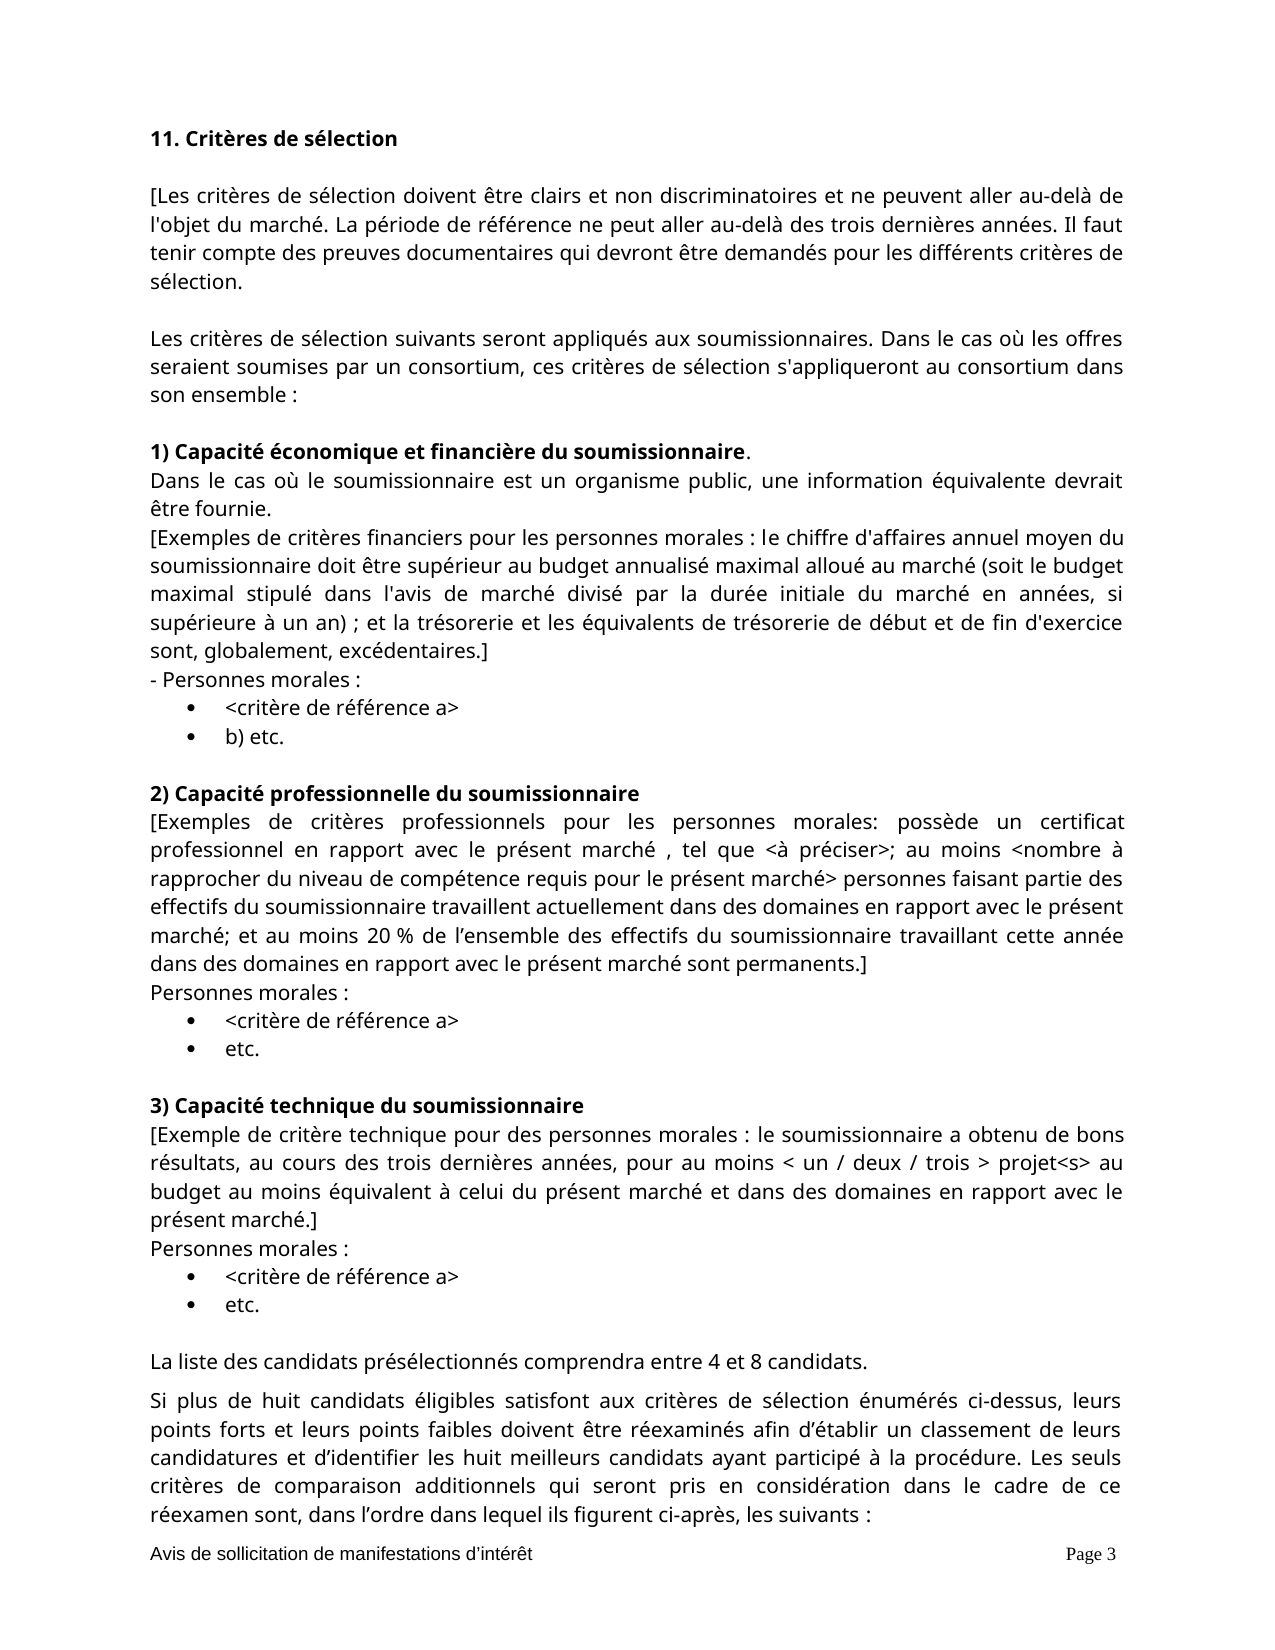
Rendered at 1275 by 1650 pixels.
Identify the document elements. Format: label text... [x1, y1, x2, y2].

list etc. [187, 1291, 1125, 1319]
text [Exemple de critère technique pour des personnes morales : le soumissionnaire a obtenu de bons résultats, au cours des trois dernières années, pour au moins < un / deux / trois > projet<s> au budget au moins équivalent à celui du présent marché et dans des domaines en rapport avec le présent marché.] [150, 1120, 1125, 1234]
text 2) Capacité professionnelle du soumissionnaire [150, 779, 1125, 807]
list <critère de référence a> [187, 1262, 1125, 1291]
text Les critères de sélection suivants seront appliqués aux soumissionnaires. Dans le cas où les offres seraient soumises par un consortium, ces critères de sélection s'appliqueront au consortium dans son ensemble : [150, 324, 1125, 409]
list <critère de référence a> [187, 693, 1125, 722]
text Personnes morales : [150, 1234, 1125, 1262]
text Dans le cas où le soumissionnaire est un organisme public, une information équivalente devrait être fournie. [150, 466, 1125, 523]
list b) etc. [187, 722, 1125, 750]
text [Les critères de sélection doivent être clairs et non discriminatoires et ne peuvent aller au-delà de l'objet du marché. La période de référence ne peut aller au-delà des trois dernières années. Il faut tenir compte des preuves documentaires qui devront être demandés pour les différents critères de sélection. [150, 181, 1125, 295]
text La liste des candidats présélectionnés comprendra entre 4 et 8 candidats. [150, 1347, 1125, 1376]
text 3) Capacité technique du soumissionnaire [150, 1091, 1125, 1120]
text [Exemples de critères professionnels pour les personnes morales: possède un certificat professionnel en rapport avec le présent marché , tel que <à préciser>; au moins <nombre à rapprocher du niveau de compétence requis pour le présent marché> personnes faisant partie des effectifs du soumissionnaire travaillent actuellement dans des domaines en rapport avec le présent marché; et au moins 20 % de l’ensemble des effectifs du soumissionnaire travaillant cette année dans des domaines en rapport avec le présent marché sont permanents.] [150, 807, 1125, 978]
text Personnes morales : [150, 978, 1125, 1006]
list etc. [187, 1034, 1125, 1063]
text 1) Capacité économique et financière du soumissionnaire. [150, 437, 1125, 466]
text [Exemples de critères financiers pour les personnes morales : le chiffre d'affaires annuel moyen du soumissionnaire doit être supérieur au budget annualisé maximal alloué au marché (soit le budget maximal stipulé dans l'avis de marché divisé par la durée initiale du marché en années, si supérieure à un an) ; et la trésorerie et les équivalents de trésorerie de début et de fin d'exercice sont, globalement, excédentaires.] [150, 523, 1125, 665]
text 11. Critères de sélection [150, 124, 1125, 153]
list <critère de référence a> [187, 1006, 1125, 1034]
text Si plus de huit candidats éligibles satisfont aux critères de sélection énumérés ci-dessus, leurs points forts et leurs points faibles doivent être réexaminés afin d’établir un classement de leurs candidatures et d’identifier les huit meilleurs candidats ayant participé à la procédure. Les seuls critères de comparaison additionnels qui seront pris en considération dans le cadre de ce réexamen sont, dans l’ordre dans lequel ils figurent ci-après, les suivants : [150, 1386, 1122, 1528]
text - Personnes morales : [150, 665, 1125, 693]
